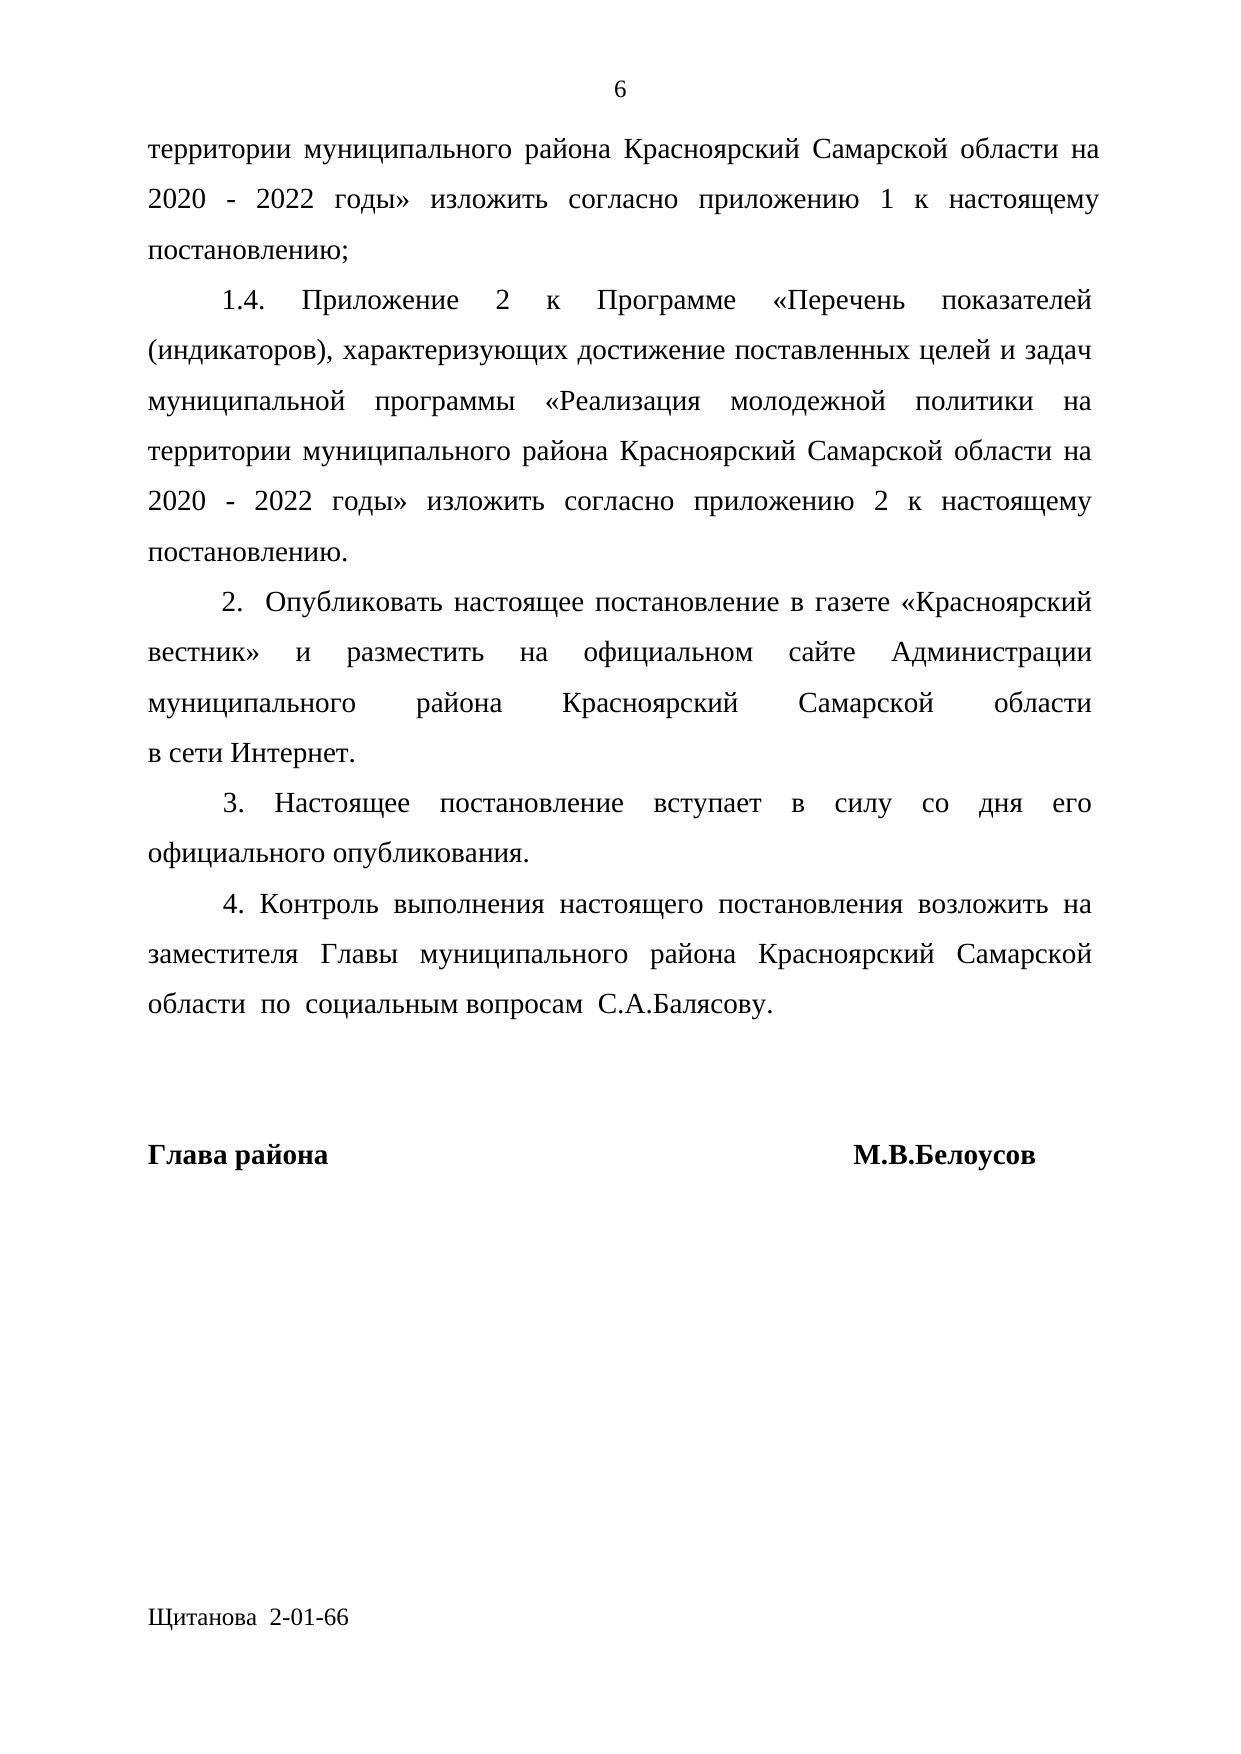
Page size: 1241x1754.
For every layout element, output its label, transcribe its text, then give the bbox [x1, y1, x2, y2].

text Щитанова 2-01-66 [148, 1602, 1093, 1631]
text 3. Настоящее постановление вступает в силу со дня его официального опубликования. [148, 785, 1093, 869]
text 1.4. Приложение 2 к Программе «Перечень показателей (индикаторов), характеризующих достижение поставленных целей и задач муниципальной программы «Реализация молодежной политики на территории муниципального района Красноярский Самарской области на 2020 - 2022 годы» изложить согласно приложению 2 к настоящему постановлению. [148, 282, 1093, 567]
text Глава района М.В.Белоусов [148, 1137, 1093, 1171]
text 4. Контроль выполнения настоящего постановления возложить на заместителя Главы муниципального района Красноярский Самарской области по социальным вопросам С.А.Балясову. [148, 886, 1093, 1020]
text 2. Опубликовать настоящее постановление в газете «Красноярский вестник» и разместить на официальном сайте Администрации муниципального района Красноярский Самарской области в сети Интернет. [148, 584, 1093, 768]
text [148, 131, 1100, 265]
